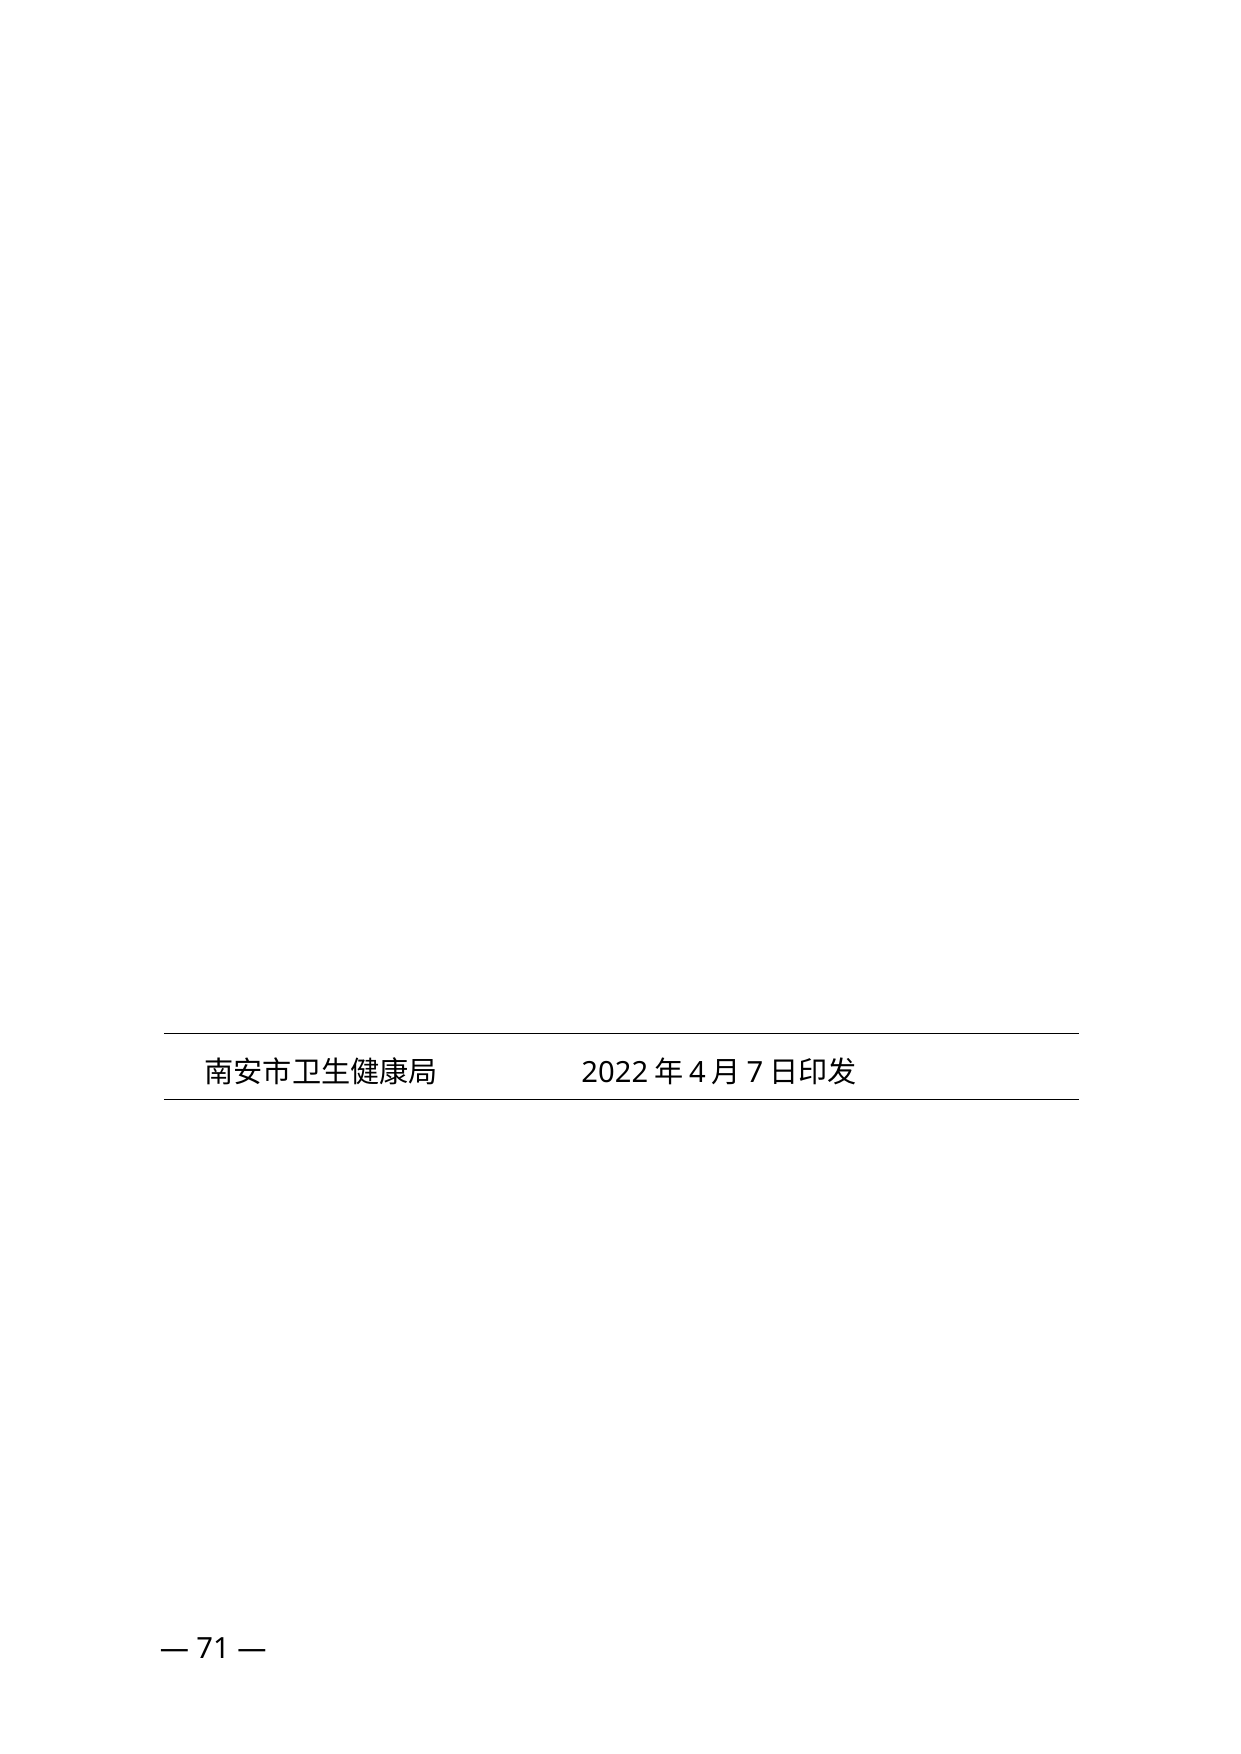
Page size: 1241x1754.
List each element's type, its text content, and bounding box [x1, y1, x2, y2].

table_header 南安市卫生健康局 2022年4月7日印发 [164, 1034, 1079, 1099]
